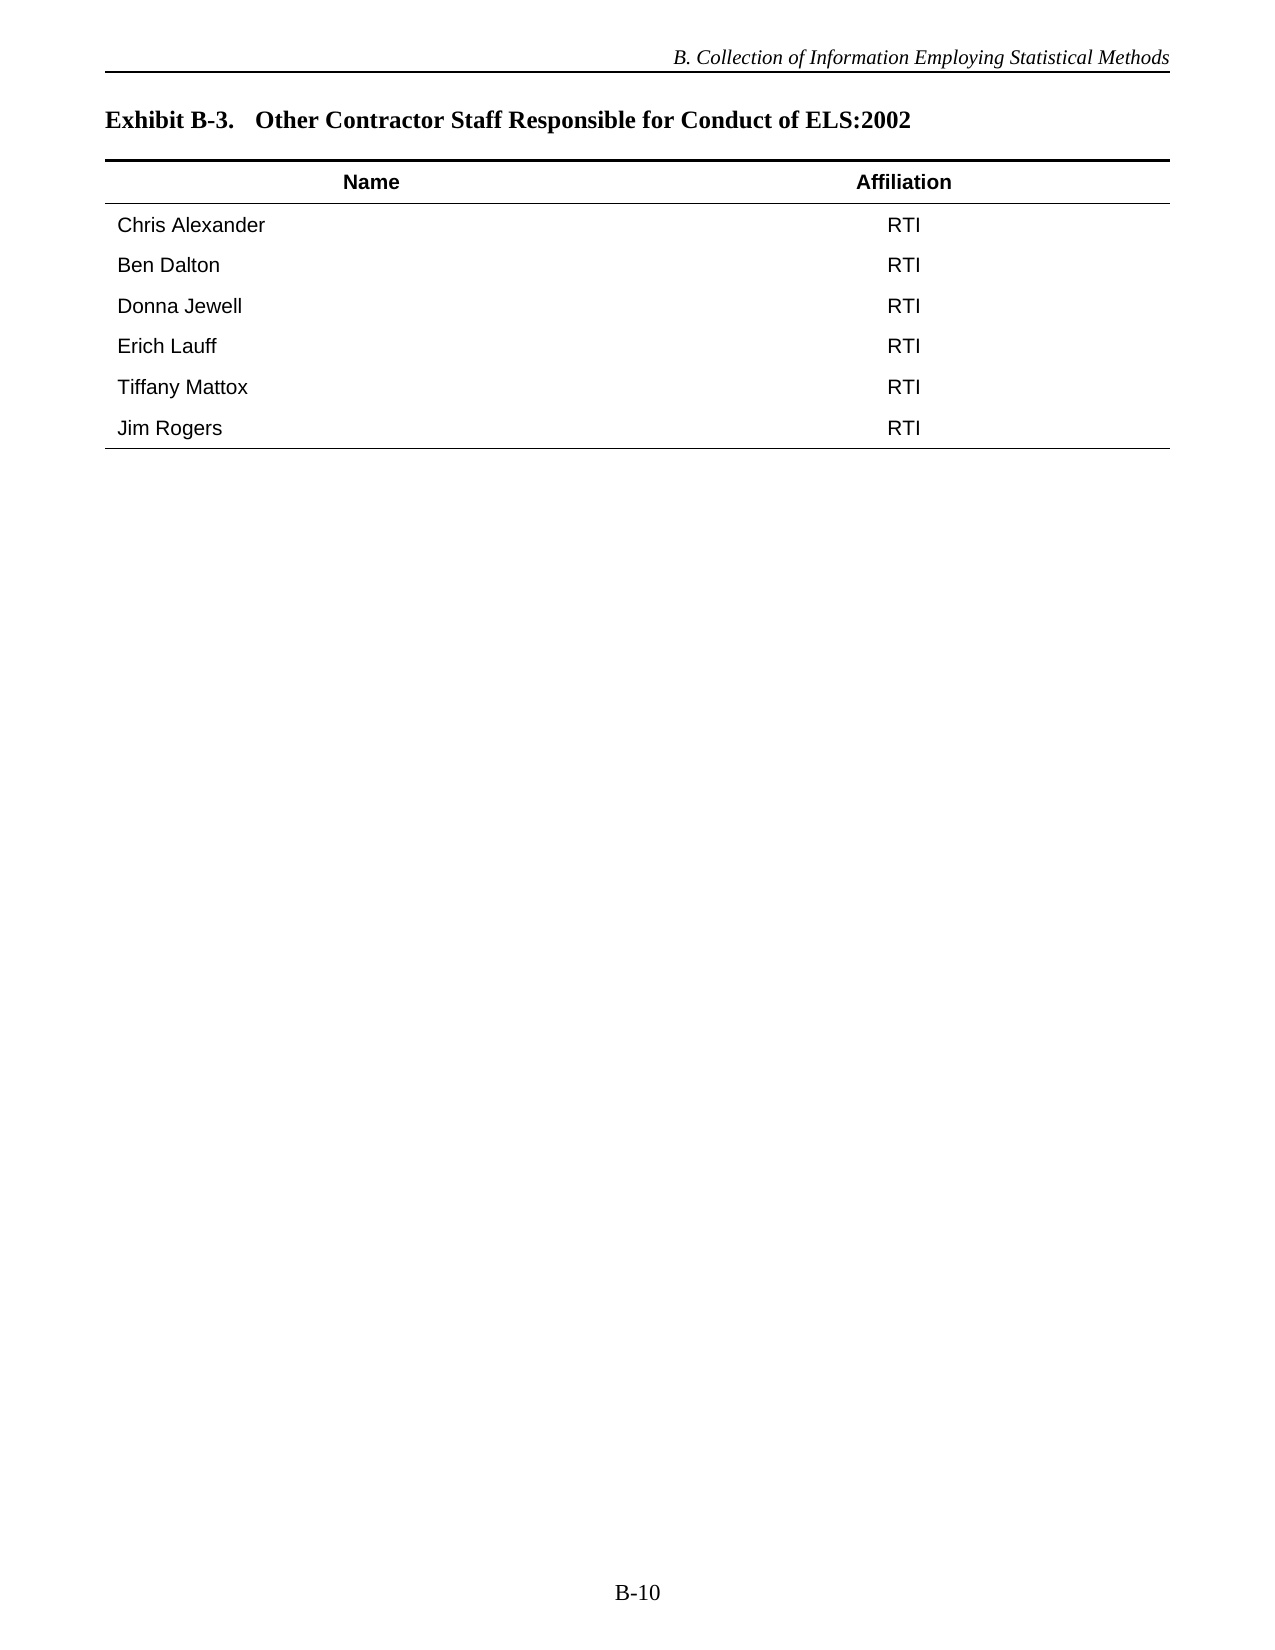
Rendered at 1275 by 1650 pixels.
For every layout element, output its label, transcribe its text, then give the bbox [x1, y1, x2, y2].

table_header Name [105, 162, 637, 202]
table_cell Chris Alexander [105, 204, 637, 245]
table_cell RTI [638, 407, 1170, 448]
table_cell RTI [638, 245, 1170, 285]
subtitle Exhibit B-3. Other Contractor Staff Responsible for Conduct of ELS:2002 [105, 105, 1170, 134]
table_cell Donna Jewell [105, 285, 637, 326]
table_cell Tiffany Mattox [105, 367, 637, 407]
table_cell Jim Rogers [105, 407, 637, 448]
table_cell Ben Dalton [105, 245, 637, 285]
table_header Affiliation [638, 162, 1170, 202]
table_cell Erich Lauff [105, 326, 637, 367]
table_cell RTI [638, 326, 1170, 367]
table_cell RTI [638, 367, 1170, 407]
table_cell RTI [638, 285, 1170, 326]
table_cell RTI [638, 204, 1170, 245]
